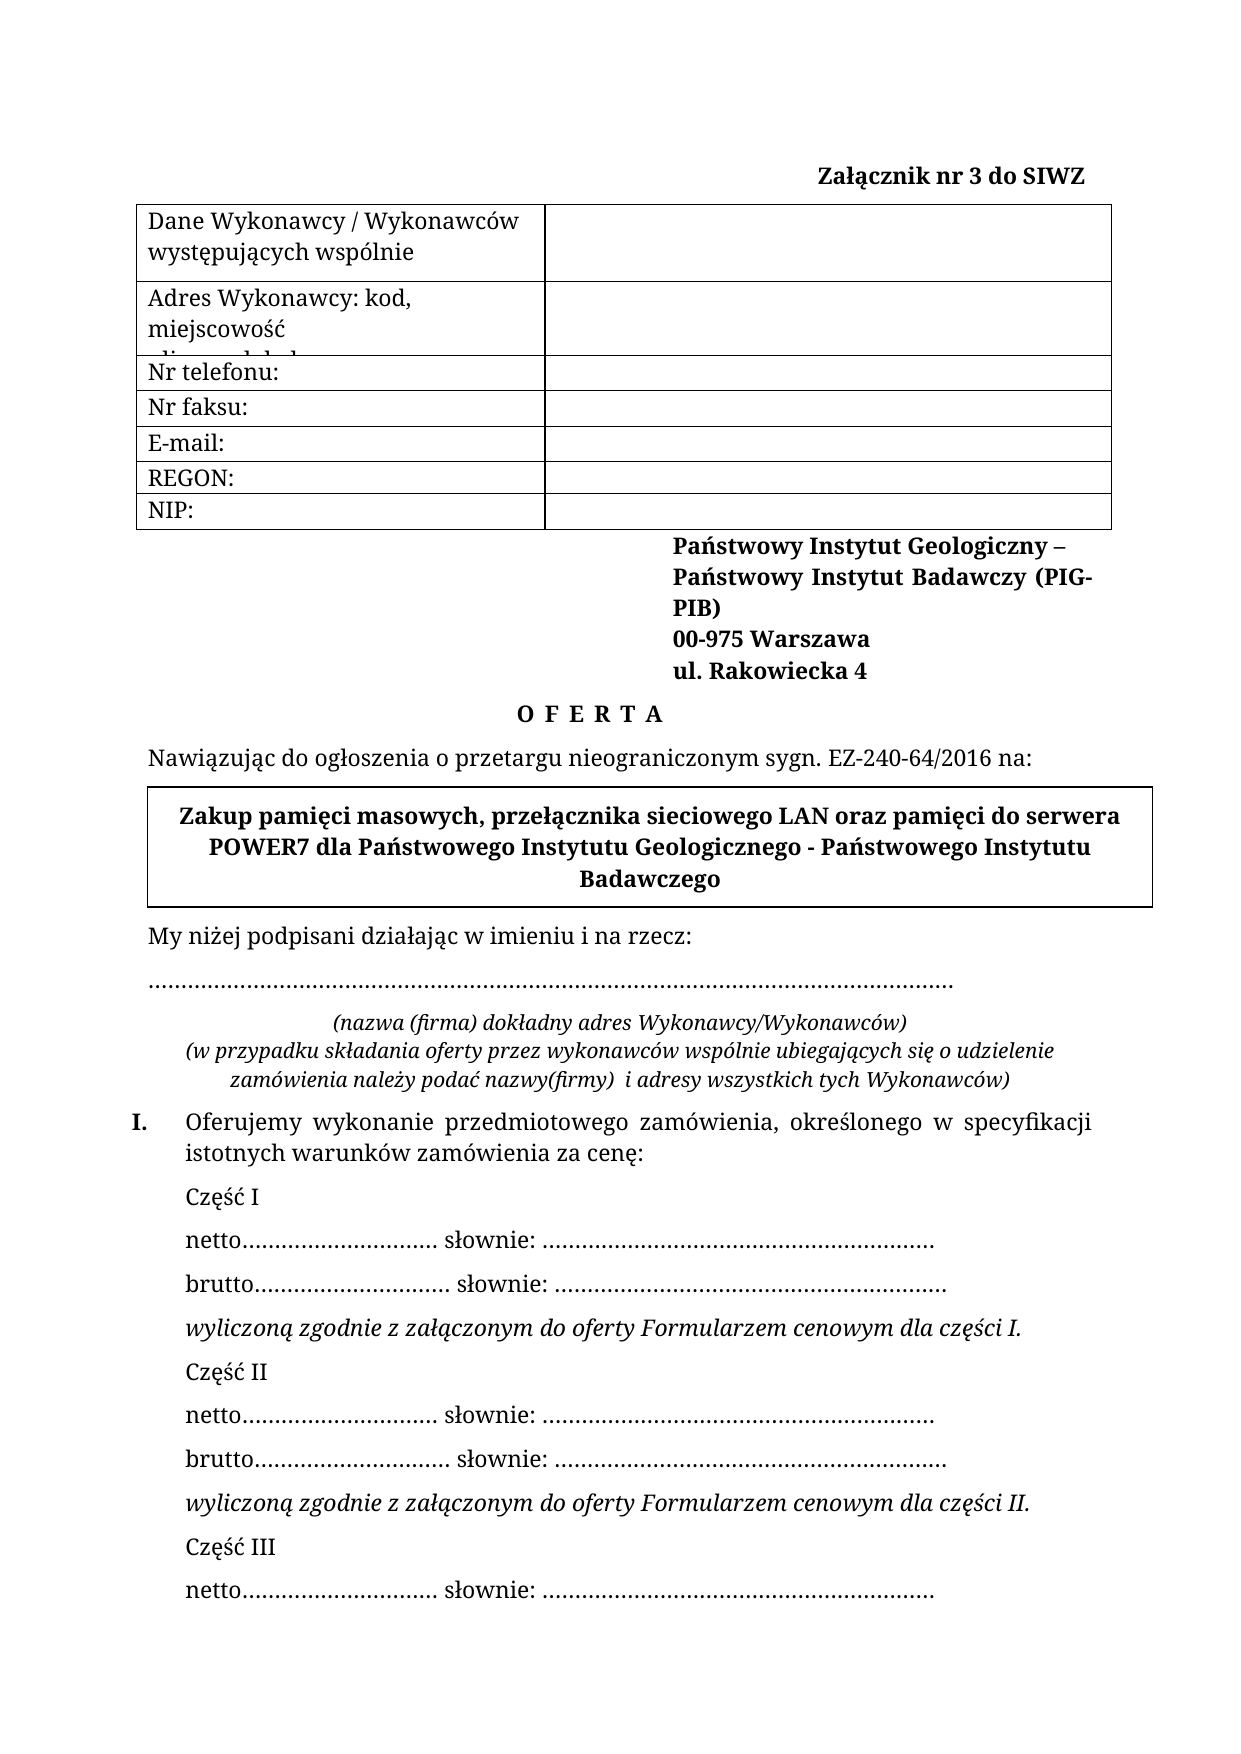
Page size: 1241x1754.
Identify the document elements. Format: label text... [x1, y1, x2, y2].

text brutto………………………… słownie: …………………………………………………… [185, 1268, 1093, 1299]
table_header Zakup pamięci masowych, przełącznika sieciowego LAN oraz pamięci do serwera POWER7 dla Państwowego Instytutu Geologicznego - Państwowego Instytutu Badawczego [148, 788, 1152, 906]
table_header [546, 205, 1111, 281]
text Część I [185, 1181, 1093, 1212]
text 00-975 Warszawa [673, 623, 1093, 655]
table_cell NIP: [137, 494, 544, 529]
table_cell REGON: [137, 462, 544, 493]
text Część II [185, 1356, 1093, 1387]
text O F E R T A [516, 698, 1093, 730]
table_cell [546, 427, 1111, 461]
text Część III [185, 1531, 1093, 1562]
text Nawiązując do ogłoszenia o przetargu nieograniczonym sygn. EZ-240-64/2016 na: [148, 742, 1093, 773]
table_cell Nr telefonu: [137, 356, 544, 390]
text Państwowy Instytut Badawczy (PIG-PIB) [673, 561, 1093, 623]
table_header Dane Wykonawcy / Wykonawców występujących wspólnie [137, 205, 544, 281]
text wyliczoną zgodnie z załączonym do oferty Formularzem cenowym dla części I. [185, 1312, 1093, 1343]
text (nazwa (firma) dokładny adres Wykonawcy/Wykonawców) [148, 1008, 1093, 1036]
text ul. Rakowiecka 4 [673, 655, 1093, 686]
table_cell [546, 391, 1111, 426]
table_cell [546, 494, 1111, 529]
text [185, 1443, 1093, 1474]
table_cell E-mail: [137, 427, 544, 461]
text Załącznik nr 3 do SIWZ [148, 160, 1085, 191]
text (w przypadku składania oferty przez wykonawców wspólnie ubiegających się o udzielenie zamówienia należy podać nazwy(firmy) i adresy wszystkich tych Wykonawców) [148, 1036, 1093, 1093]
table_cell Adres Wykonawcy: kod, miejscowość ulica, nr lokalu [137, 282, 544, 355]
table_cell [546, 356, 1111, 390]
table_cell [546, 282, 1111, 355]
text …………………………………………………………………………………………………………… [148, 964, 1093, 995]
text netto………………………… słownie: …………………………………………………… [185, 1224, 1093, 1256]
text Państwowy Instytut Geologiczny – [673, 530, 1093, 561]
text wyliczoną zgodnie z załączonym do oferty Formularzem cenowym dla części II. [185, 1487, 1093, 1518]
list Oferujemy wykonanie przedmiotowego zamówienia, określonego w specyfikacji istotnych warunków zamówienia za cenę: [148, 1106, 1093, 1168]
table_cell Nr faksu: [137, 391, 544, 426]
text netto………………………… słownie: …………………………………………………… [185, 1574, 1093, 1606]
text netto………………………… słownie: …………………………………………………… [185, 1399, 1093, 1431]
table_cell [546, 462, 1111, 493]
text My niżej podpisani działając w imieniu i na rzecz: [148, 920, 1093, 952]
